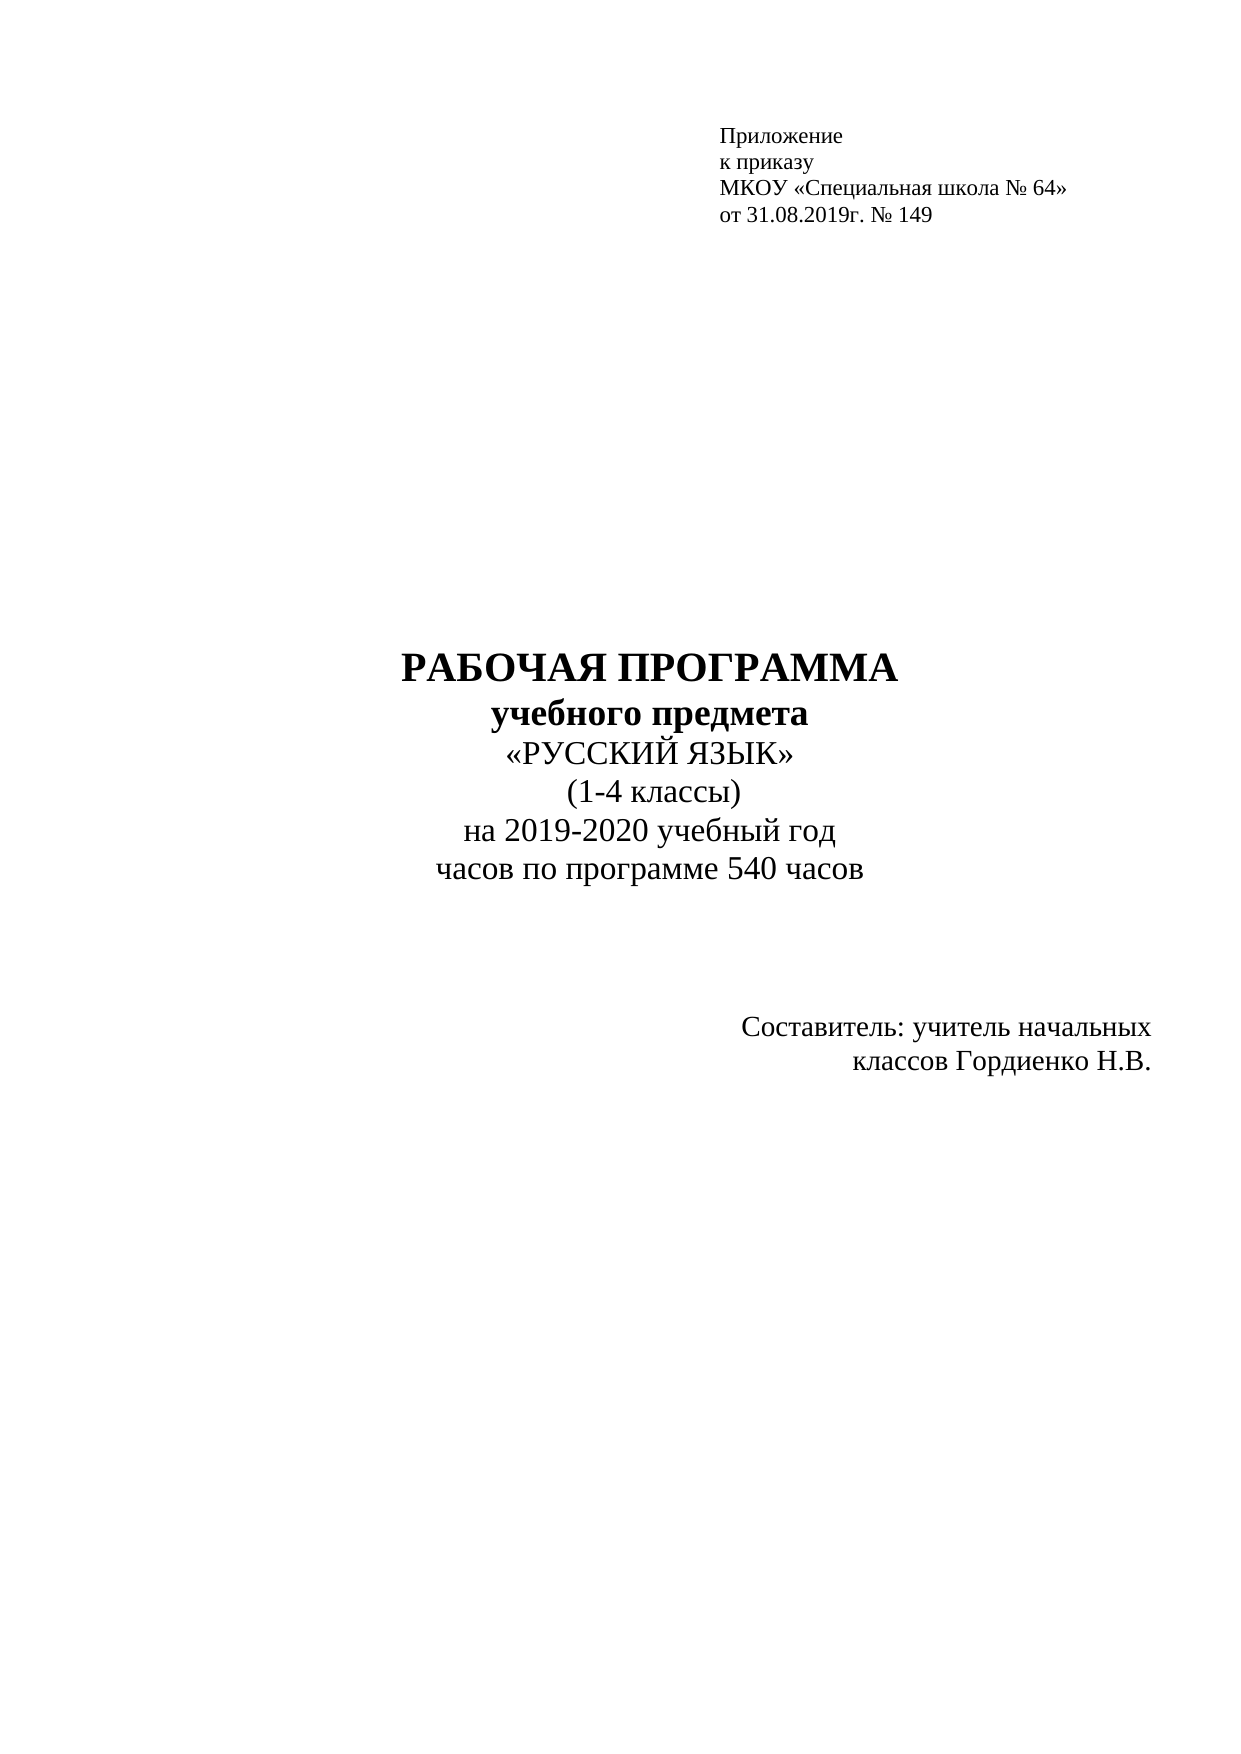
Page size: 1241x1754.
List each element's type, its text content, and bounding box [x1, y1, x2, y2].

text (1-4 классы) [148, 771, 1152, 810]
text Составитель: учитель начальных классов Гордиенко Н.В. [148, 1009, 1152, 1077]
table_header Приложение к приказу МКОУ «Специальная школа № 64» от 31.08.2019г. № 149 [708, 122, 1133, 227]
text на 2019-2020 учебный год [148, 810, 1152, 848]
text часов по программе 540 часов [148, 848, 1152, 886]
text «РУССКИЙ ЯЗЫК» [148, 733, 1152, 771]
text РАБОЧАЯ ПРОГРАММА [148, 642, 1152, 690]
text учебного предмета [148, 690, 1152, 733]
